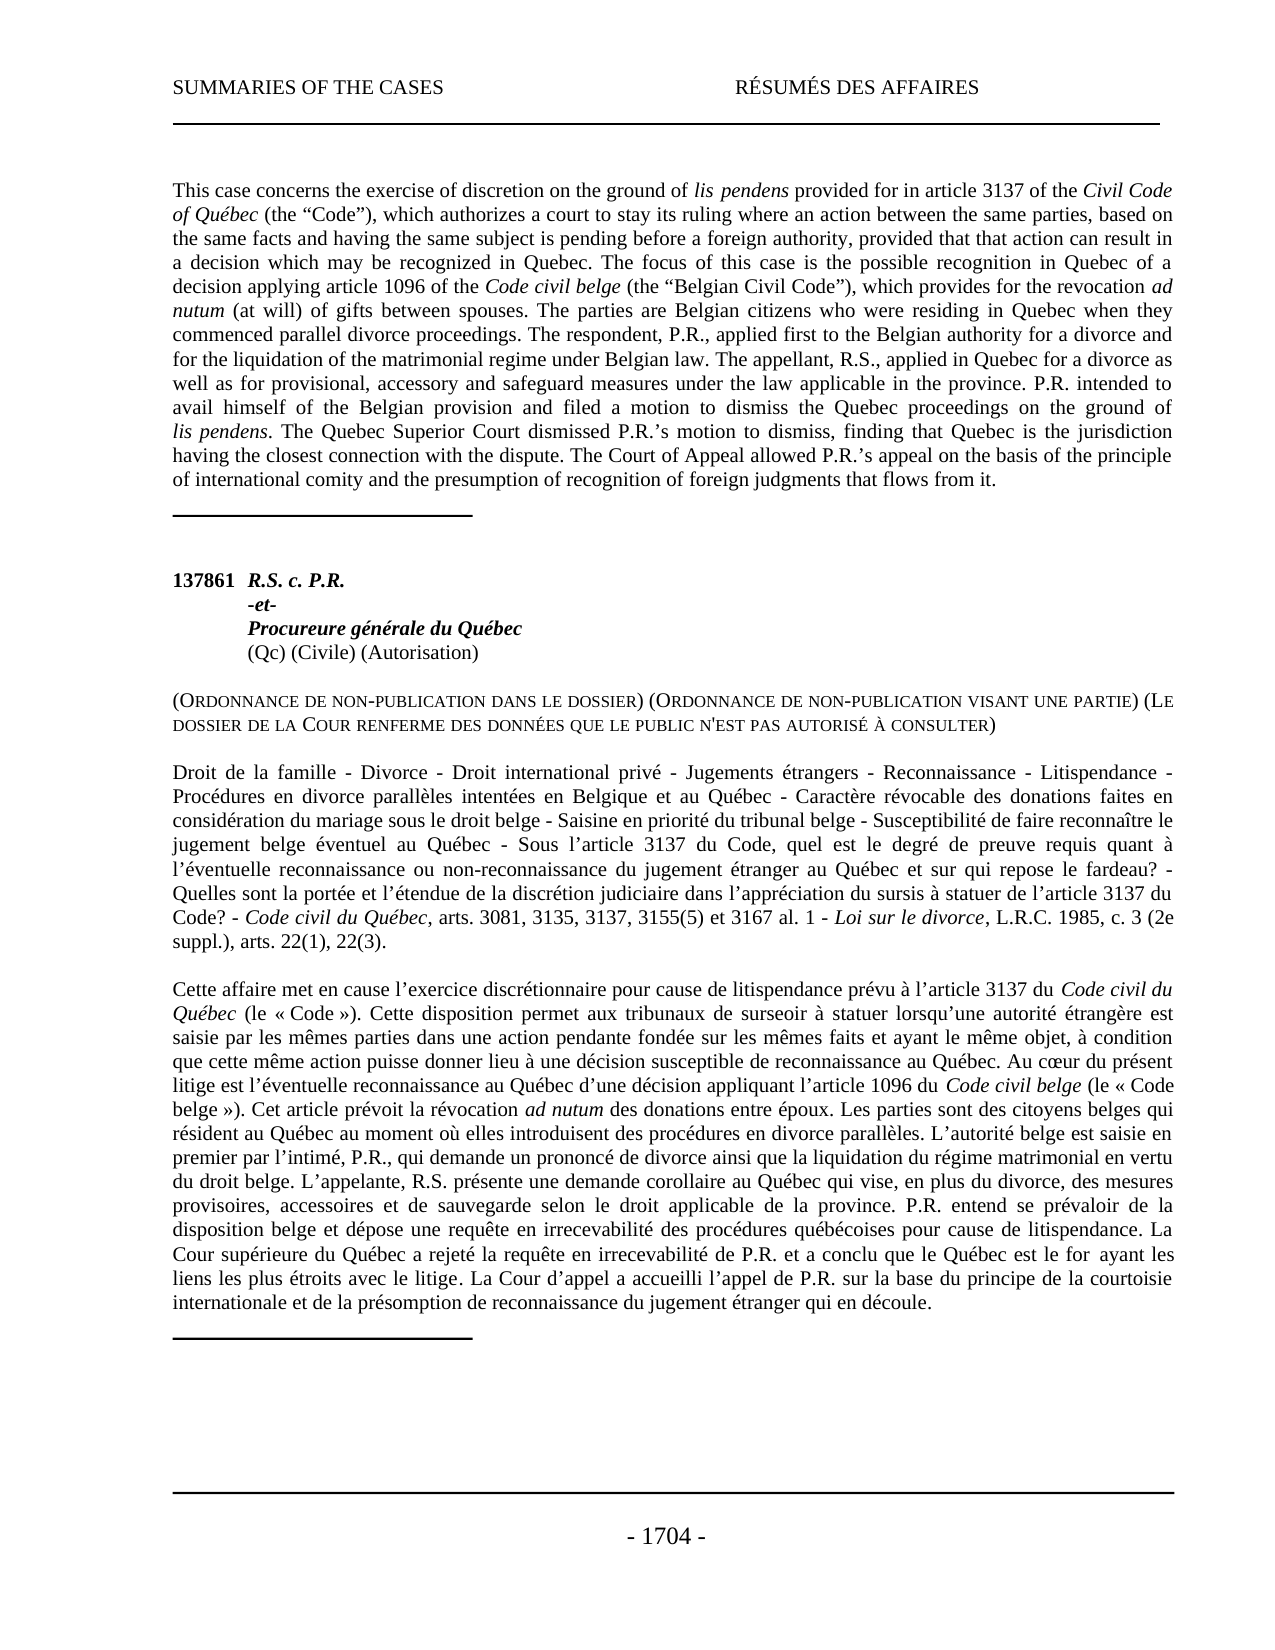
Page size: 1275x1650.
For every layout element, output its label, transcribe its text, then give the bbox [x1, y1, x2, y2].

text Cette affaire met en cause l’exercice discrétionnaire pour cause de litispendance prévu à l’article 3137 du Code civil du Québec (le « Code »). Cette disposition permet aux tribunaux de surseoir à statuer lorsqu’une autorité étrangère est saisie par les mêmes parties dans une action pendante fondée sur les mêmes faits et ayant le même objet, à condition que cette même action puisse donner lieu à une décision susceptible de reconnaissance au Québec. Au cœur du présent litige est l’éventuelle reconnaissance au Québec d’une décision appliquant l’article 1096 du Code civil belge (le « Code belge »). Cet article prévoit la révocation ad nutum des donations entre époux. Les parties sont des citoyens belges qui résident au Québec au moment où elles introduisent des procédures en divorce parallèles. L’autorité belge est saisie en premier par l’intimé, P.R., qui demande un prononcé de divorce ainsi que la liquidation du régime matrimonial en vertu du droit belge. L’appelante, R.S. présente une demande corollaire au Québec qui vise, en plus du divorce, des mesures provisoires, accessoires et de sauvegarde selon le droit applicable de la province. P.R. entend se prévaloir de la disposition belge et dépose une requête en irrecevabilité des procédures québécoises pour cause de litispendance. La Cour supérieure du Québec a rejeté la requête en irrecevabilité de P.R. et a conclu que le Québec est le for ayant les liens les plus étroits avec le litige. La Cour d’appel a accueilli l’appel de P.R. sur la base du principe de la courtoisie internationale et de la présomption de reconnaissance du jugement étranger qui en découle. [172, 977, 1174, 1314]
text (Ordonnance de non-publication dans le dossier) (Ordonnance de non-publication visant une partie) (Le dossier de la Cour renferme des données que le public n'est pas autorisé à consulter) [172, 688, 1174, 736]
text Droit de la famille - Divorce - Droit international privé - Jugements étrangers - Reconnaissance - Litispendance - Procédures en divorce parallèles intentées en Belgique et au Québec - Caractère révocable des donations faites en considération du mariage sous le droit belge - Saisine en priorité du tribunal belge - Susceptibilité de faire reconnaître le jugement belge éventuel au Québec - Sous l’article 3137 du Code, quel est le degré de preuve requis quant à l’éventuelle reconnaissance ou non-reconnaissance du jugement étranger au Québec et sur qui repose le fardeau? - Quelles sont la portée et l’étendue de la discrétion judiciaire dans l’appréciation du sursis à statuer de l’article 3137 du Code? - Code civil du Québec, arts. 3081, 3135, 3137, 3155(5) et 3167 al. 1 - Loi sur le divorce, L.R.C. 1985, c. 3 (2e suppl.), arts. 22(1), 22(3). [172, 760, 1174, 953]
text Procureure générale du Québec [247, 616, 1174, 640]
text (Qc) (Civile) (Autorisation) [247, 640, 1174, 664]
text -et- [247, 592, 1174, 616]
text 37861 R.S. c. P.R. [172, 568, 1174, 592]
text This case concerns the exercise of discretion on the ground of lis pendens provided for in article 3137 of the Civil Code of Québec (the “Code”), which authorizes a court to stay its ruling where an action between the same parties, based on the same facts and having the same subject is pending before a foreign authority, provided that that action can result in a decision which may be recognized in Quebec. The focus of this case is the possible recognition in Quebec of a decision applying article 1096 of the Code civil belge (the “Belgian Civil Code”), which provides for the revocation ad nutum (at will) of gifts between spouses. The parties are Belgian citizens who were residing in Quebec when they commenced parallel divorce proceedings. The respondent, P.R., applied first to the Belgian authority for a divorce and for the liquidation of the matrimonial regime under Belgian law. The appellant, R.S., applied in Quebec for a divorce as well as for provisional, accessory and safeguard measures under the law applicable in the province. P.R. intended to avail himself of the Belgian provision and filed a motion to dismiss the Quebec proceedings on the ground of lis pendens. The Quebec Superior Court dismissed P.R.’s motion to dismiss, finding that Quebec is the jurisdiction having the closest connection with the dispute. The Court of Appeal allowed P.R.’s appeal on the basis of the principle of international comity and the presumption of recognition of foreign judgments that flows from it. [172, 178, 1174, 491]
